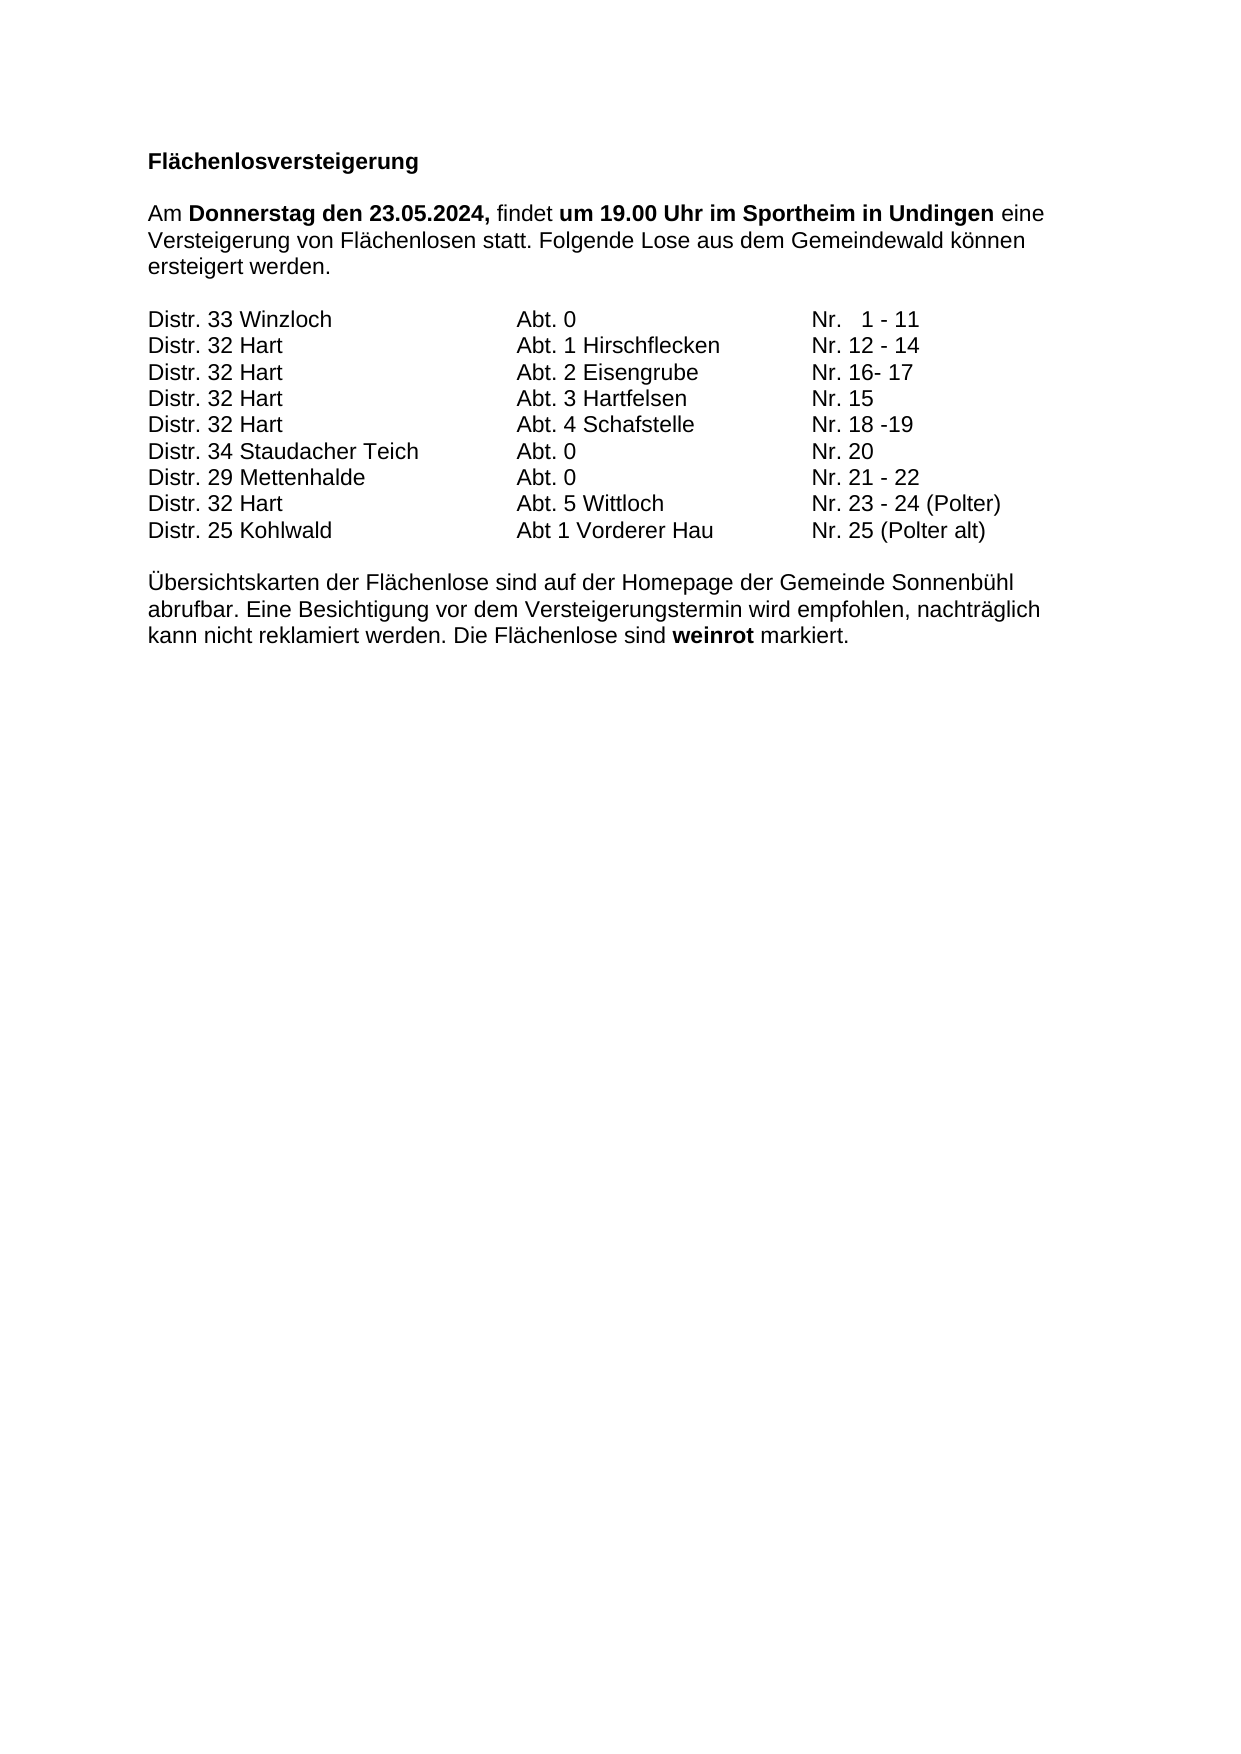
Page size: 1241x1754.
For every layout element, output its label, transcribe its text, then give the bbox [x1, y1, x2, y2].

text Distr. 32 Hart Abt. 2 Eisengrube Nr. 16- 17 [148, 358, 1092, 385]
text Am Donnerstag den 23.05.2024, findet um 19.00 Uhr im Sportheim in Undingen eine Versteigerung von Flächenlosen statt. Folgende Lose aus dem Gemeindewald können ersteigert werden. [148, 200, 1092, 279]
text Distr. 32 Hart Abt. 5 Wittloch Nr. 23 - 24 (Polter) [148, 490, 1092, 517]
subtitle Flächenlosversteigerung [148, 148, 1092, 174]
text Übersichtskarten der Flächenlose sind auf der Homepage der Gemeinde Sonnenbühl abrufbar. Eine Besichtigung vor dem Versteigerungstermin wird empfohlen, nachträglich kann nicht reklamiert werden. Die Flächenlose sind weinrot markiert. [148, 569, 1092, 648]
text Distr. 34 Staudacher Teich Abt. 0 Nr. 20 [148, 438, 1092, 464]
text Distr. 32 Hart Abt. 4 Schafstelle Nr. 18 -19 [148, 411, 1092, 438]
text Distr. 33 Winzloch Abt. 0 Nr. 1 - 11 [148, 306, 1092, 332]
text Distr. 29 Mettenhalde Abt. 0 Nr. 21 - 22 [148, 464, 1092, 490]
text Distr. 32 Hart Abt. 3 Hartfelsen Nr. 15 [148, 385, 1092, 411]
text Distr. 25 Kohlwald Abt 1 Vorderer Hau Nr. 25 (Polter alt) [148, 517, 1092, 543]
text Distr. 32 Hart Abt. 1 Hirschflecken Nr. 12 - 14 [148, 332, 1092, 358]
